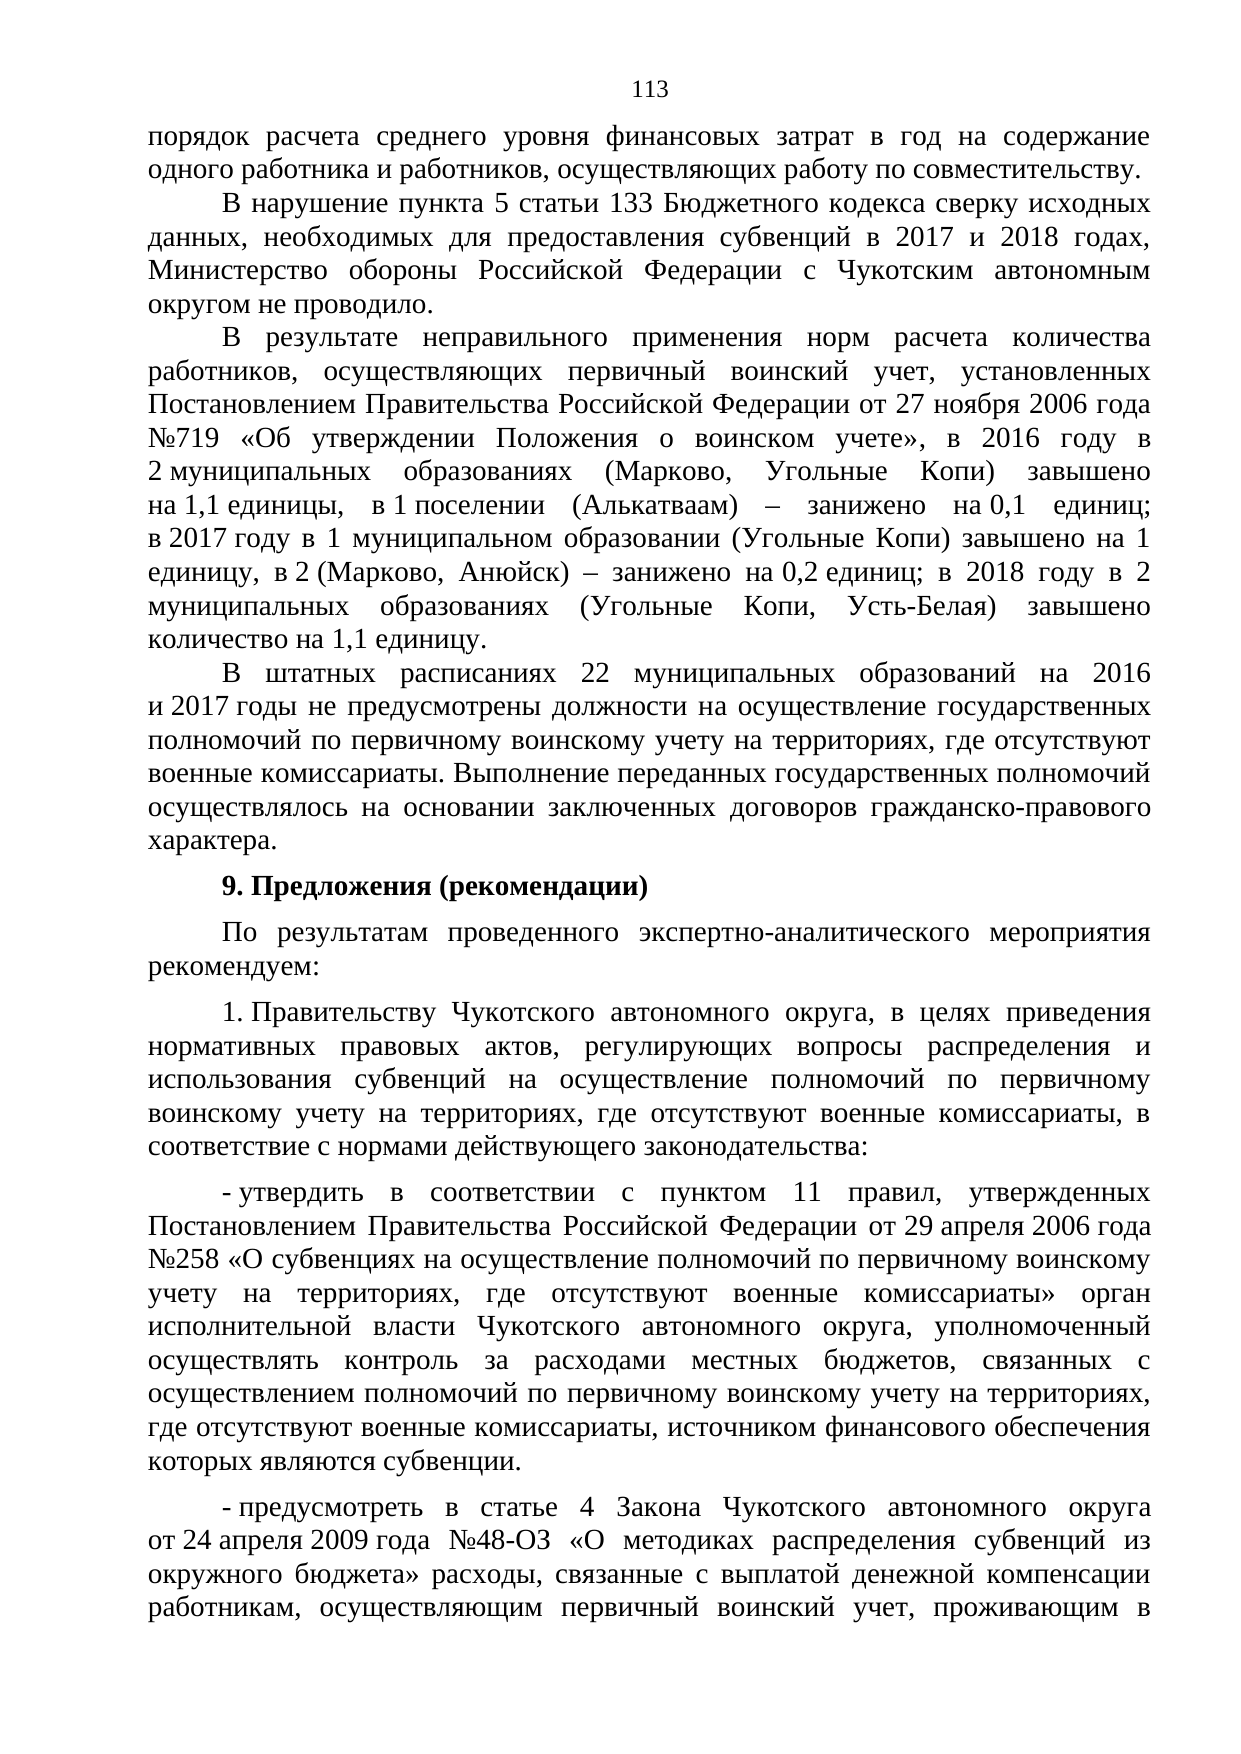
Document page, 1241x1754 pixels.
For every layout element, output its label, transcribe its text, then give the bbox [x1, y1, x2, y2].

text В штатных расписаниях 22 муниципальных образований на 2016 и 2017 годы не предусмотрены должности на осуществление государственных полномочий по первичному воинскому учету на территориях, где отсутствуют военные комиссариаты. Выполнение переданных государственных полномочий осуществлялось на основании заключенных договоров гражданско-правового характера. [148, 655, 1152, 856]
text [148, 118, 1152, 185]
text В результате неправильного применения норм расчета количества работников, осуществляющих первичный воинский учет, установленных Постановлением Правительства Российской Федерации от 27 ноября 2006 года №719 «Об утверждении Положения о воинском учете», в 2016 году в 2 муниципальных образованиях (Марково, Угольные Копи) завышено на 1,1 единицы, в 1 поселении (Алькатваам) – занижено на 0,1 единиц; в 2017 году в 1 муниципальном образовании (Угольные Копи) завышено на 1 единицу, в 2 (Марково, Анюйск) – занижено на 0,2 единиц; в 2018 году в 2 муниципальных образованиях (Угольные Копи, Усть-Белая) завышено количество на 1,1 единицу. [148, 319, 1152, 655]
text По результатам проведенного экспертно-аналитического мероприятия рекомендуем: [148, 914, 1152, 982]
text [148, 1489, 1152, 1623]
text В нарушение пункта 5 статьи 133 Бюджетного кодекса сверку исходных данных, необходимых для предоставления субвенций в 2017 и 2018 годах, Министерство обороны Российской Федерации с Чукотским автономным округом не проводило. [148, 185, 1152, 319]
text 9. Предложения (рекомендации) [148, 868, 1152, 902]
text 1. Правительству Чукотского автономного округа, в целях приведения нормативных правовых актов, регулирующих вопросы распределения и использования субвенций на осуществление полномочий по первичному воинскому учету на территориях, где отсутствуют военные комиссариаты, в соответствие с нормами действующего законодательства: [148, 994, 1152, 1162]
text - утвердить в соответствии с пунктом 11 правил, утвержденных Постановлением Правительства Российской Федерации от 29 апреля 2006 года №258 «О субвенциях на осуществление полномочий по первичному воинскому учету на территориях, где отсутствуют военные комиссариаты» орган исполнительной власти Чукотского автономного округа, уполномоченный осуществлять контроль за расходами местных бюджетов, связанных с осуществлением полномочий по первичному воинскому учету на территориях, где отсутствуют военные комиссариаты, источником финансового обеспечения которых являются субвенции. [148, 1174, 1152, 1476]
